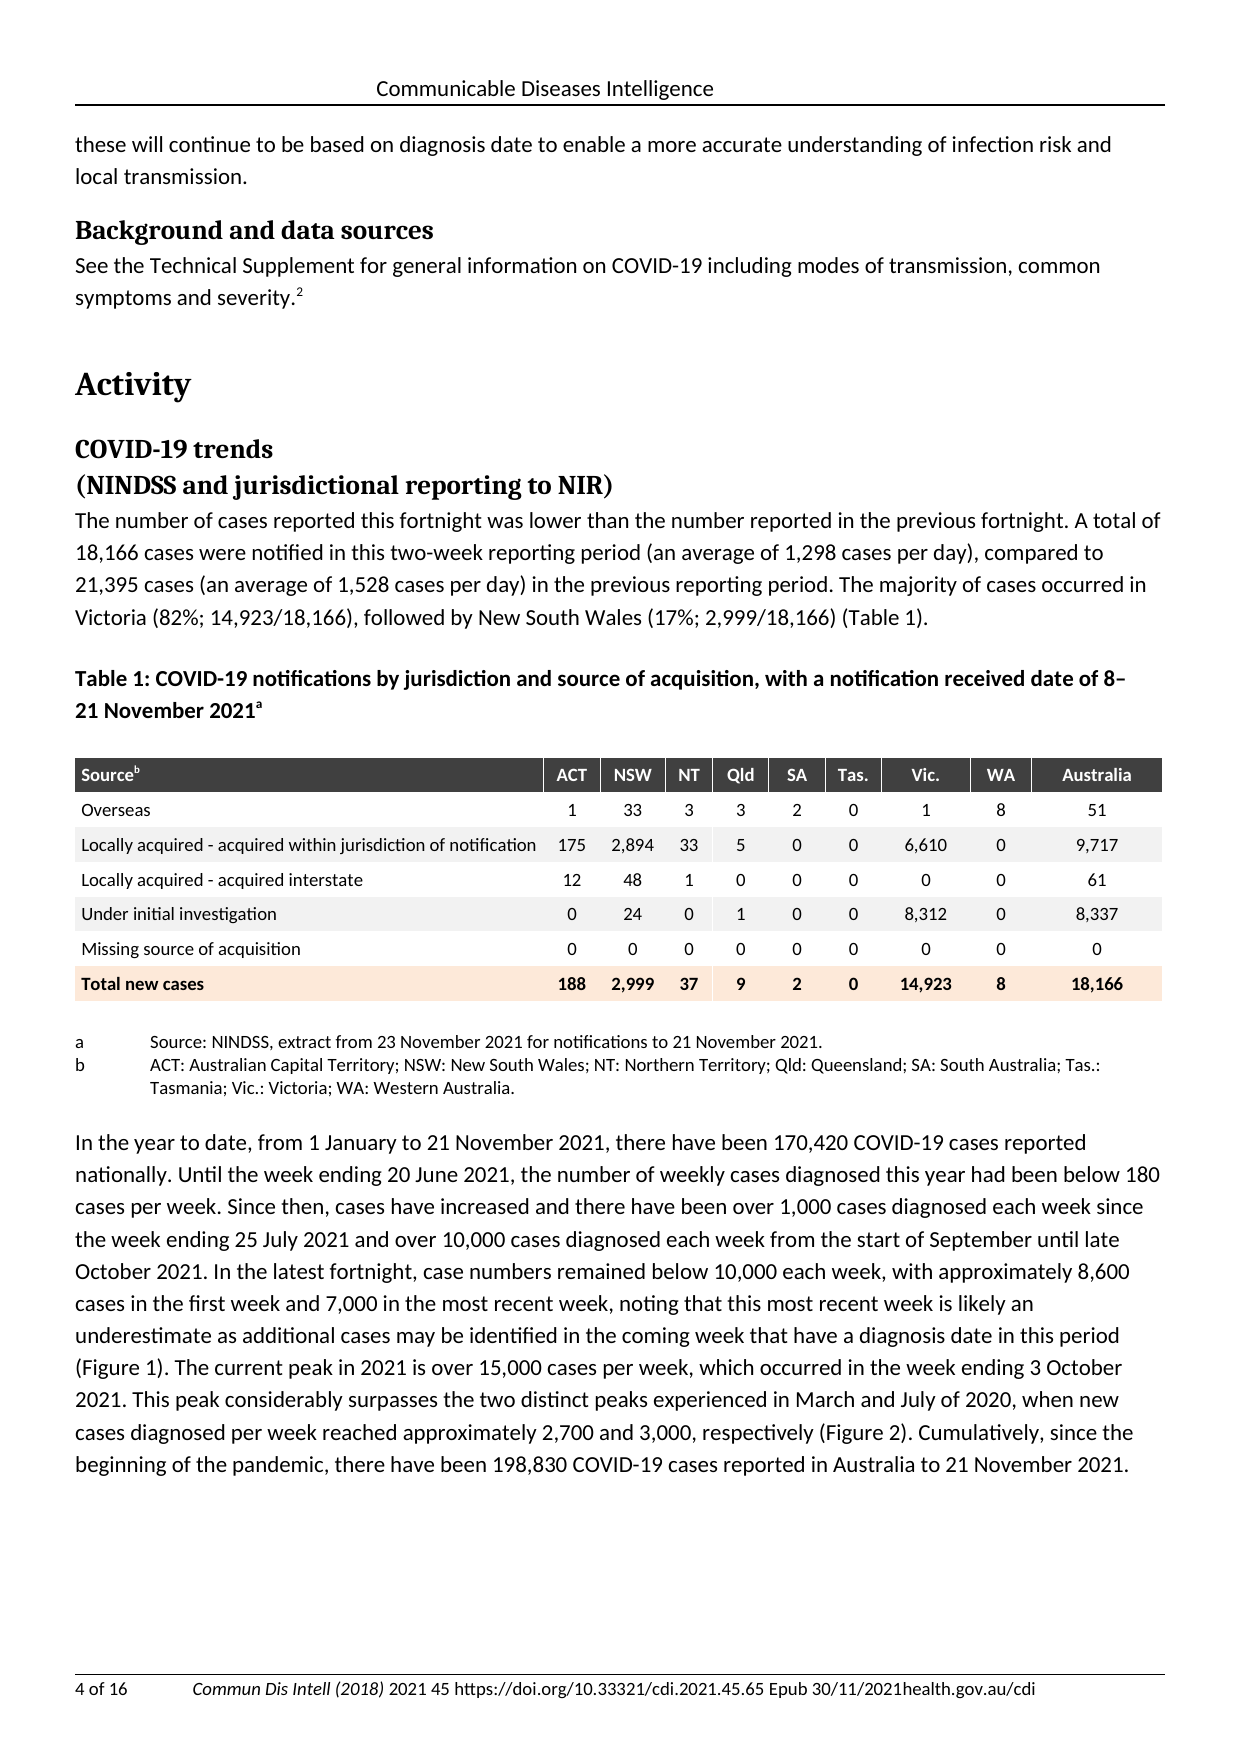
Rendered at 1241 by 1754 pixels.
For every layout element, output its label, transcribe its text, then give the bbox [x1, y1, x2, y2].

table_cell 0 [1031, 931, 1162, 966]
table_cell 14,923 [881, 966, 970, 1001]
table_cell 188 [543, 966, 600, 1001]
table_cell 2 [769, 966, 825, 1001]
table_cell 51 [1031, 792, 1162, 827]
table_cell Locally acquired - acquired interstate [75, 862, 543, 897]
table_cell 0 [825, 931, 881, 966]
table_cell 8,312 [881, 897, 970, 931]
table_cell 2,894 [600, 827, 665, 862]
table_cell 33 [600, 792, 665, 827]
table_cell 0 [825, 792, 881, 827]
table_header WA [971, 758, 1031, 792]
table_cell 12 [543, 862, 600, 897]
table_cell 37 [665, 966, 712, 1001]
table_cell 175 [543, 827, 600, 862]
table_cell 1 [713, 897, 769, 931]
table_header Sourceb [75, 758, 543, 792]
text See the Technical Supplement for general information on COVID-19 including modes of transmission, common symptoms and severity.2 [75, 251, 1165, 311]
table_header Qld [713, 758, 768, 792]
table_cell 1 [881, 792, 970, 827]
table_cell Overseas [75, 792, 543, 827]
table_cell 0 [970, 862, 1031, 897]
table_cell 8 [970, 792, 1031, 827]
table_cell 6,610 [881, 827, 970, 862]
text In the year to date, from 1 January to 21 November 2021, there have been 170,420 COVID-19 cases reported nationally. Until the week ending 20 June 2021, the number of weekly cases diagnosed this year had been below 180 cases per week. Since then, cases have increased and there have been over 1,000 cases diagnosed each week since the week ending 25 July 2021 and over 10,000 cases diagnosed each week from the start of September until late October 2021. In the latest fortnight, case numbers remained below 10,000 each week, with approximately 8,600 cases in the first week and 7,000 in the most recent week, noting that this most recent week is likely an underestimate as additional cases may be identified in the coming week that have a diagnosis date in this period (Figure 1). The current peak in 2021 is over 15,000 cases per week, which occurred in the week ending 3 October 2021. This peak considerably surpasses the two distinct peaks experienced in March and July of 2020, when new cases diagnosed per week reached approximately 2,700 and 3,000, respectively (Figure 2). Cumulatively, since the beginning of the pandemic, there have been 198,830 COVID-19 cases reported in Australia to 21 November 2021. [75, 1128, 1165, 1478]
table_cell 8 [970, 966, 1031, 1001]
table_cell 0 [665, 931, 712, 966]
table_cell 2,999 [600, 966, 665, 1001]
table_header NSW [601, 758, 665, 792]
table_header ACT [544, 758, 600, 792]
table_cell 0 [881, 931, 970, 966]
table_cell 0 [543, 897, 600, 931]
table_cell 0 [600, 931, 665, 966]
table_cell Missing source of acquisition [75, 931, 543, 966]
text a Source: NINDSS, extract from 23 November 2021 for notifications to 21 November 2021. [75, 1030, 1165, 1053]
subtitle Background and data sources [75, 215, 1165, 247]
table_cell 18,166 [1031, 966, 1162, 1001]
table_header SA [769, 758, 825, 792]
table_cell 0 [769, 931, 825, 966]
table_cell 48 [600, 862, 665, 897]
table_cell 61 [1031, 862, 1162, 897]
table_cell 24 [600, 897, 665, 931]
table_cell 0 [970, 897, 1031, 931]
table_cell Total new cases [75, 966, 543, 1001]
table_cell 3 [713, 792, 769, 827]
table_cell 2 [769, 792, 825, 827]
table_cell 8,337 [1031, 897, 1162, 931]
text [75, 130, 1165, 190]
table_cell 33 [665, 827, 712, 862]
table_header Vic. [882, 758, 970, 792]
table_cell 0 [825, 827, 881, 862]
table_cell 3 [665, 792, 712, 827]
table_header Australia [1032, 758, 1162, 792]
table_cell 0 [825, 897, 881, 931]
table_cell 0 [881, 862, 970, 897]
table_cell 0 [825, 862, 881, 897]
table_cell 0 [713, 931, 769, 966]
text b ACT: Australian Capital Territory; NSW: New South Wales; NT: Northern Territory; Qld: Queensland; SA: South Australia; Tas.: Tasmania; Vic.: Victoria; WA: Western Australia. [75, 1053, 1165, 1099]
table_cell 9,717 [1031, 827, 1162, 862]
table_header Tas. [826, 758, 881, 792]
table_cell 5 [713, 827, 769, 862]
table_cell 0 [769, 827, 825, 862]
table_cell 0 [543, 931, 600, 966]
table_cell 0 [713, 862, 769, 897]
table_cell 0 [970, 931, 1031, 966]
table_header NT [666, 758, 712, 792]
table_cell 0 [970, 827, 1031, 862]
subtitle COVID-19 trends (NINDSS and jurisdictional reporting to NIR) [75, 434, 1165, 501]
subtitle Activity [75, 366, 1165, 404]
table_cell Under initial investigation [75, 897, 543, 931]
text Table 1: COVID-19 notifications by jurisdiction and source of acquisition, with a notification received date of 8–21 November 2021a [75, 664, 1165, 724]
text The number of cases reported this fortnight was lower than the number reported in the previous fortnight. A total of 18,166 cases were notified in this two-week reporting period (an average of 1,298 cases per day), compared to 21,395 cases (an average of 1,528 cases per day) in the previous reporting period. The majority of cases occurred in Victoria (82%; 14,923/18,166), followed by New South Wales (17%; 2,999/18,166) (Table 1). [75, 506, 1165, 631]
table_cell 0 [825, 966, 881, 1001]
table_cell 0 [769, 862, 825, 897]
table_cell 0 [769, 897, 825, 931]
table_cell Locally acquired - acquired within jurisdiction of notification [75, 827, 543, 862]
table_cell 1 [543, 792, 600, 827]
table_cell 0 [665, 897, 712, 931]
table_cell 9 [713, 966, 769, 1001]
table_cell 1 [665, 862, 712, 897]
